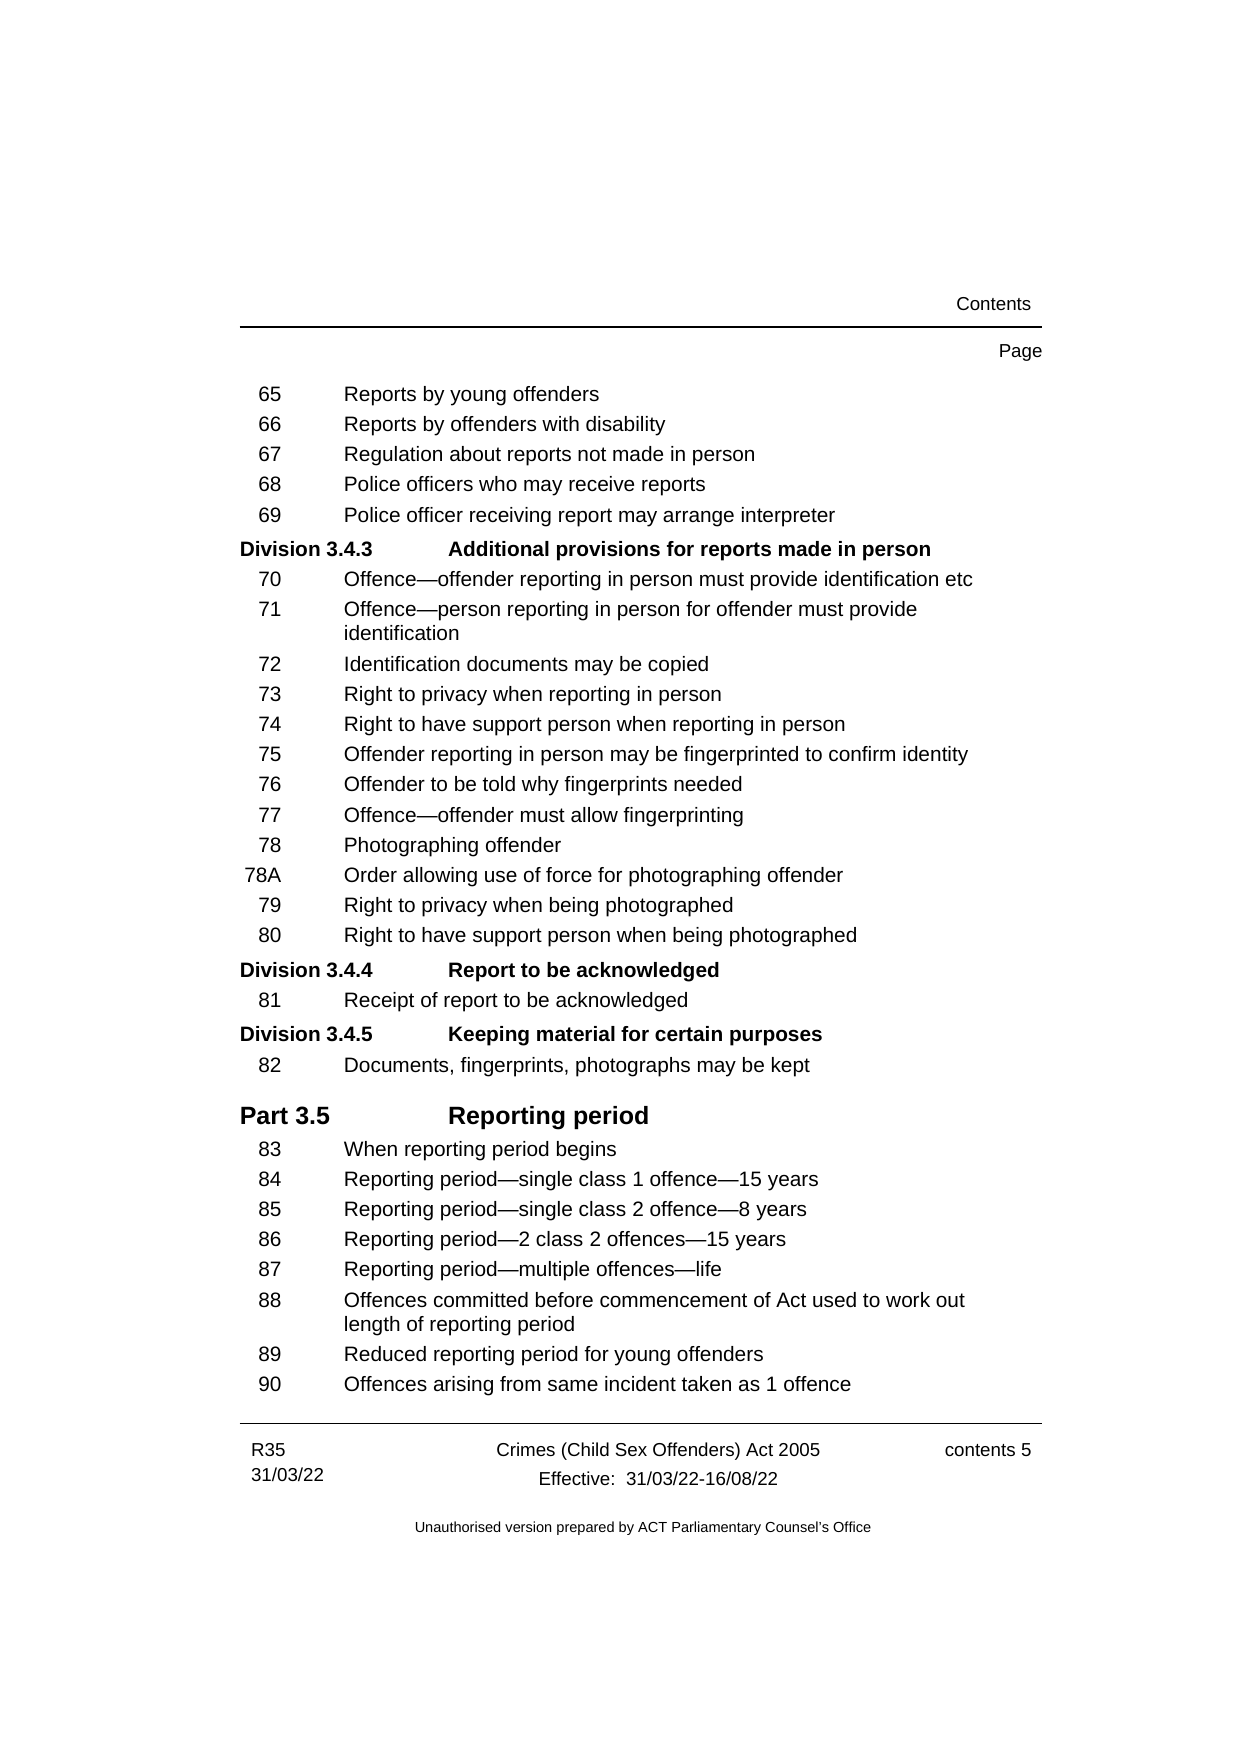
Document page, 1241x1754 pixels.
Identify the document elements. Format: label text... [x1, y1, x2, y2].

text 81 Receipt of report to be acknowledged 63 [239, 988, 996, 1012]
text 79 Right to privacy when being photographed 62 [239, 893, 996, 917]
text 65 Reports by young offenders 52 [239, 382, 996, 406]
text Part 3.5 Reporting period 65 [239, 1101, 996, 1130]
text 89 Reduced reporting period for young offenders 67 [239, 1342, 996, 1366]
text Division 3.4.3 Additional provisions for reports made in person 55 [239, 537, 996, 561]
text 71 Offence—person reporting in person for offender must provide identification 56 [239, 597, 996, 645]
text 80 Right to have support person when being photographed 62 [239, 923, 996, 947]
text 75 Offender reporting in person may be fingerprinted to confirm identity 58 [239, 742, 996, 766]
text 77 Offence—offender must allow fingerprinting 59 [239, 802, 996, 826]
text 84 Reporting period—single class 1 offence—15 years 65 [239, 1167, 996, 1191]
text 90 Offences arising from same incident taken as 1 offence 67 [239, 1372, 996, 1396]
text 70 Offence—offender reporting in person must provide identification etc 55 [239, 567, 996, 591]
text 82 Documents, fingerprints, photographs may be kept 64 [239, 1052, 996, 1076]
text 69 Police officer receiving report may arrange interpreter 55 [239, 502, 996, 526]
text 74 Right to have support person when reporting in person 58 [239, 712, 996, 736]
text 76 Offender to be told why fingerprints needed 59 [239, 772, 996, 796]
text 68 Police officers who may receive reports 54 [239, 472, 996, 496]
text 88 Offences committed before commencement of Act used to work out length of reporting period 66 [239, 1287, 996, 1335]
text 78 Photographing offender 60 [239, 833, 996, 857]
text 78A Order allowing use of force for photographing offender 61 [239, 863, 996, 887]
text 72 Identification documents may be copied 57 [239, 651, 996, 675]
text Division 3.4.5 Keeping material for certain purposes 64 [239, 1022, 996, 1046]
text 67 Regulation about reports not made in person 54 [239, 442, 996, 466]
text 85 Reporting period—single class 2 offence—8 years 65 [239, 1197, 996, 1221]
text 87 Reporting period—multiple offences—life 66 [239, 1257, 996, 1281]
text 73 Right to privacy when reporting in person 57 [239, 682, 996, 706]
text 66 Reports by offenders with disability 53 [239, 412, 996, 436]
text 86 Reporting period—2 class 2 offences—15 years 66 [239, 1227, 996, 1251]
text 83 When reporting period begins 65 [239, 1136, 996, 1160]
text Division 3.4.4 Report to be acknowledged 63 [239, 958, 996, 982]
